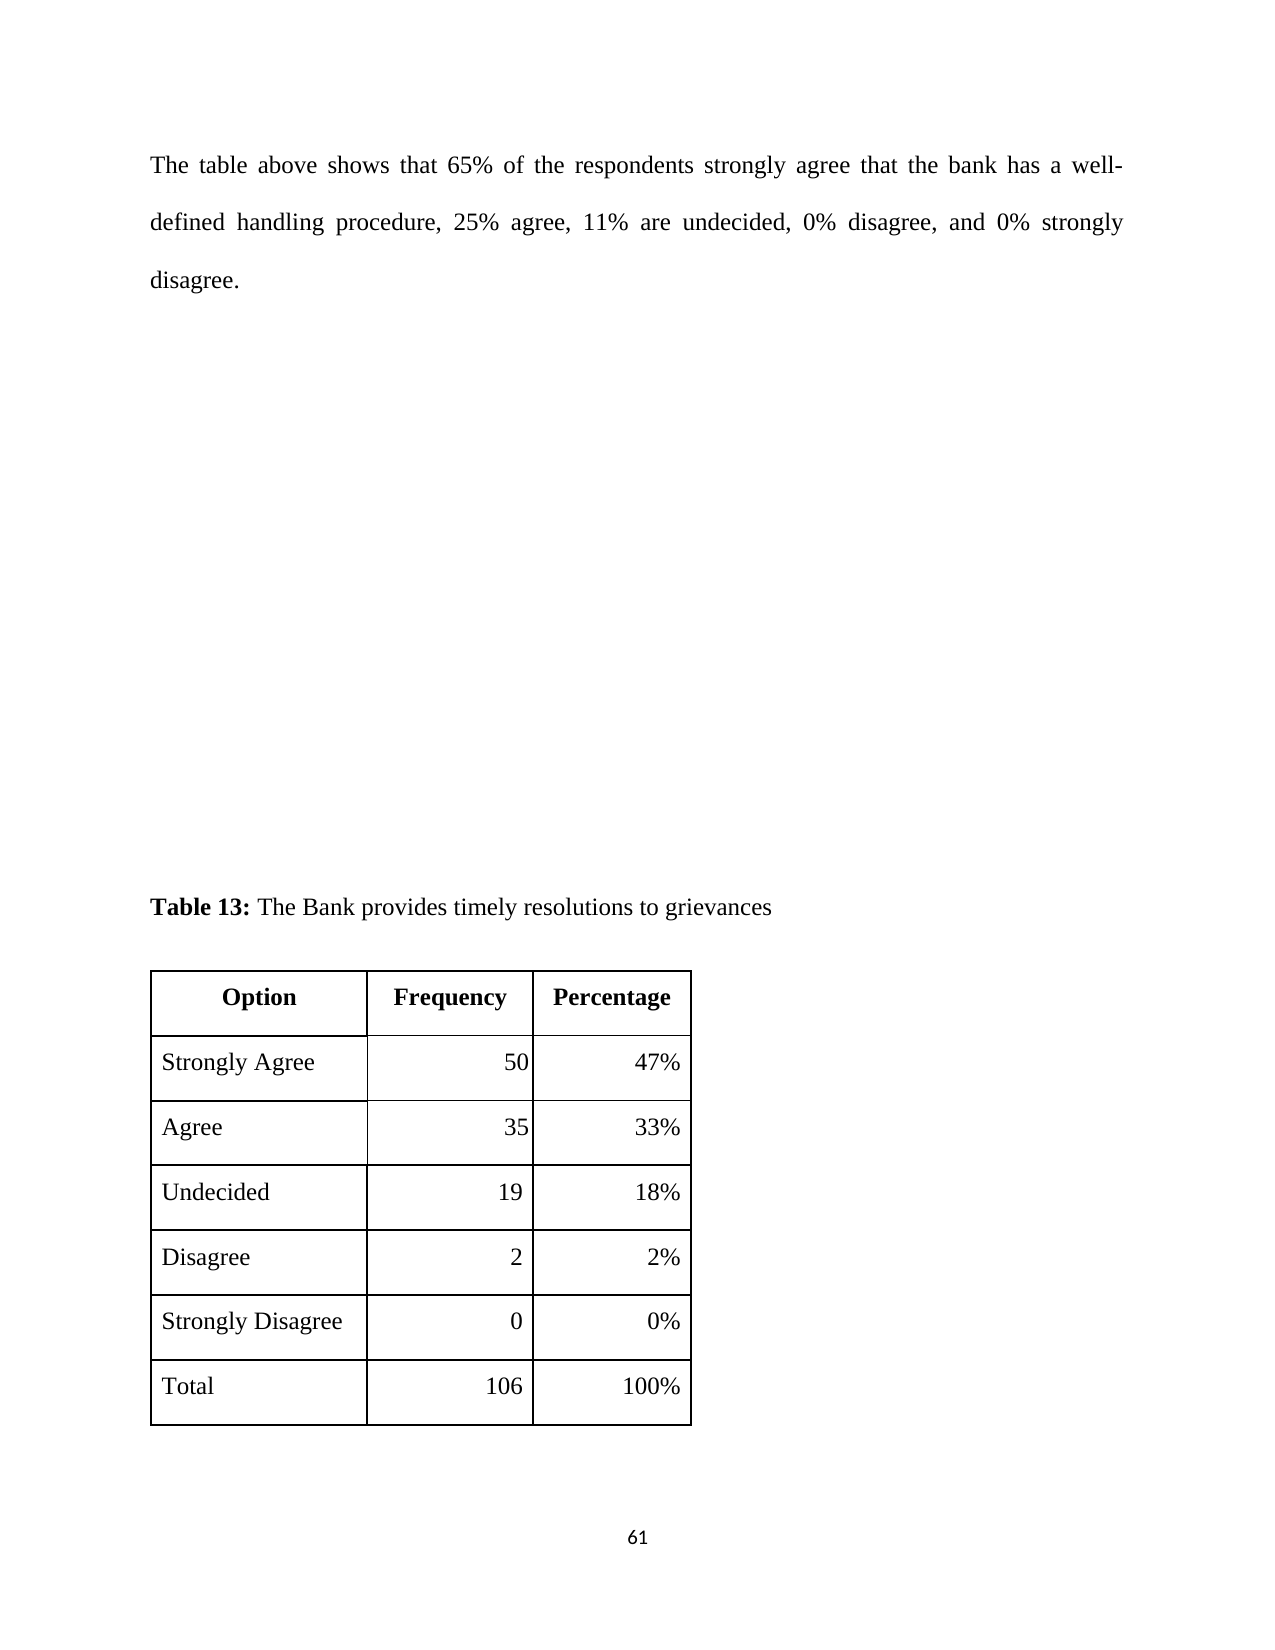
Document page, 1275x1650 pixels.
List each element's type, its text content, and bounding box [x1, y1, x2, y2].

table_header Frequency [368, 972, 532, 1035]
table_cell 0 [368, 1296, 532, 1359]
table_header Percentage [534, 972, 690, 1035]
table_cell 19 [368, 1166, 532, 1229]
text The table above shows that 65% of the respondents strongly agree that the bank has a well- defined handling procedure, 25% agree, 11% are undecided, 0% disagree, and 0% strongly disagree. [150, 150, 1125, 294]
table_cell 47% [534, 1036, 690, 1099]
table_cell Undecided [152, 1166, 366, 1229]
table_cell Total [152, 1361, 366, 1423]
table_cell Strongly Disagree [152, 1296, 366, 1359]
table_cell 106 [368, 1361, 532, 1423]
table_cell 2% [534, 1231, 690, 1294]
table_header Option [152, 972, 366, 1035]
table_cell 0% [534, 1296, 690, 1359]
table_cell Disagree [152, 1231, 366, 1294]
table_cell 35 [368, 1101, 532, 1164]
table_cell 50 [368, 1036, 532, 1099]
table_cell 33% [534, 1101, 690, 1164]
table_cell Agree [152, 1102, 367, 1164]
text Table 13: The Bank provides timely resolutions to grievances [150, 892, 1125, 920]
table_cell 100% [534, 1361, 690, 1423]
table_cell Strongly Agree [152, 1037, 367, 1099]
table_cell 2 [368, 1231, 532, 1294]
table_cell 18% [534, 1166, 690, 1229]
